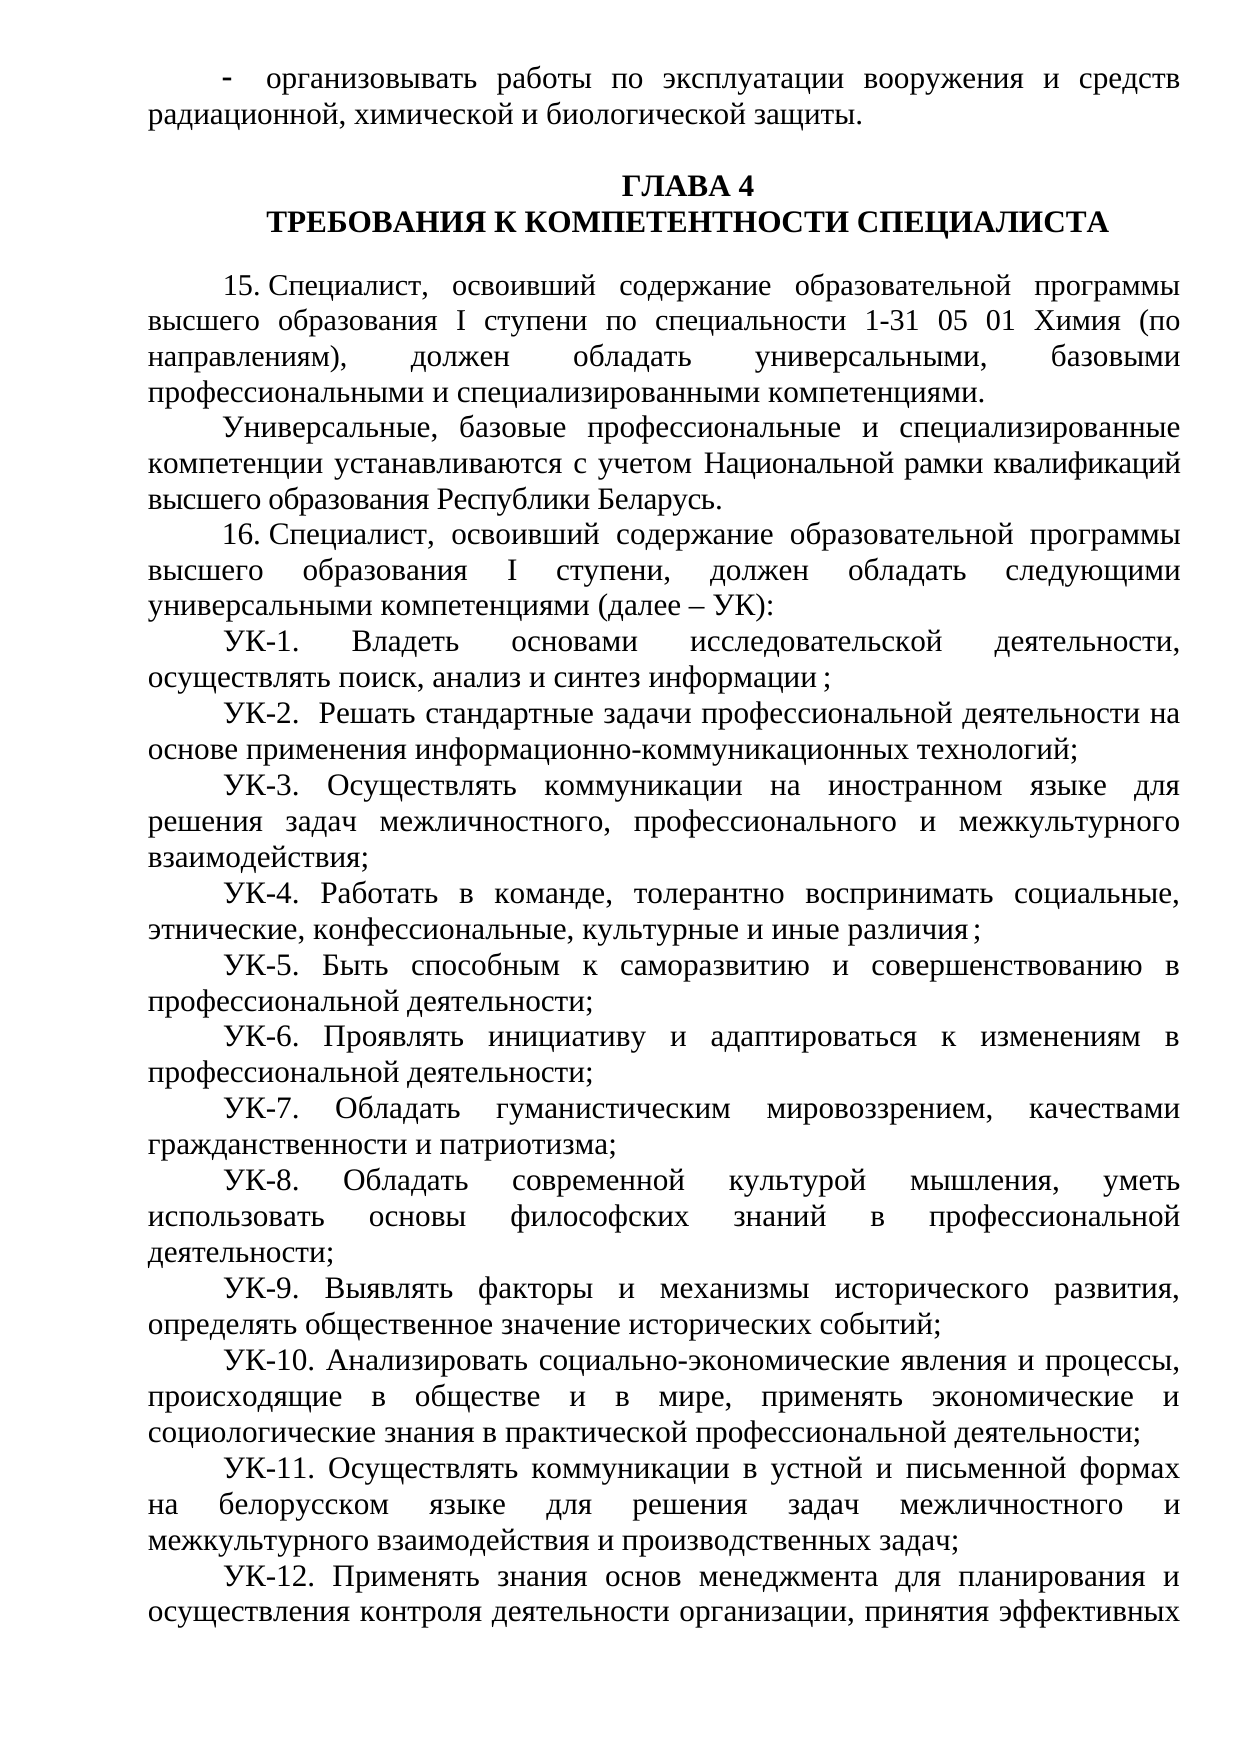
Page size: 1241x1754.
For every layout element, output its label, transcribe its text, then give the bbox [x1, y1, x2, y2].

text 16. Специалист, освоивший содержание образовательной программы высшего образования I ступени, должен обладать следующими универсальными компетенциями (далее – УК): [148, 517, 1181, 622]
text ТРЕБОВАНИЯ К КОМПЕТЕНТНОСТИ СПЕЦИАЛИСТА [148, 203, 1181, 239]
text УК-6. Проявлять инициативу и адаптироваться к изменениям в профессиональной деятельности; [148, 1018, 1181, 1089]
text УК-8. Обладать современной культурой мышления, уметь использовать основы философских знаний в профессиональной деятельности; [148, 1161, 1181, 1269]
text УК-4. Работать в команде, толерантно воспринимать социальные, этнические, конфессиональные, культурные и иные различия ; [148, 874, 1181, 946]
text УК-11. Осуществлять коммуникации в устной и письменной формах на белорусском языке для решения задач межличностного и межкультурного взаимодействия и производственных задач; [148, 1449, 1181, 1557]
text ГЛАВА 4 [148, 167, 1181, 203]
text Универсальные, базовые профессиональные и специализированные компетенции устанавливаются с учетом Национальной рамки квалификаций высшего образования Республики Беларусь. [148, 409, 1181, 517]
text УК-5. Быть способным к саморазвитию и совершенствованию в профессиональной деятельности; [148, 946, 1181, 1018]
text УК-1. Владеть основами исследовательской деятельности, осуществлять поиск, анализ и синтез информации ; [148, 622, 1181, 694]
text УК-2. Решать стандартные задачи профессиональной деятельности на основе применения информационно-коммуникационных технологий; [148, 694, 1181, 766]
text УК-7. Обладать гуманистическим мировоззрением, качествами гражданственности и патриотизма; [148, 1089, 1181, 1161]
text 15. Специалист, освоивший содержание образовательной программы высшего образования I ступени по специальности 1-31 05 01 Химия (по направлениям), должен обладать универсальными, базовыми профессиональными и специализированными компетенциями. [148, 267, 1181, 409]
text УК-9. Выявлять факторы и механизмы исторического развития, определять общественное значение исторических событий; [148, 1269, 1181, 1341]
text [148, 1557, 1181, 1629]
text УК-3. Осуществлять коммуникации на иностранном языке для решения задач межличностного, профессионального и межкультурного взаимодействия; [148, 766, 1181, 874]
text УК-10. Анализировать социально-экономические явления и процессы, происходящие в обществе и в мире, применять экономические и социологические знания в практической профессиональной деятельности; [148, 1341, 1181, 1449]
list организовывать работы по эксплуатации вооружения и средств радиационной, химической и биологической защиты. [148, 59, 1181, 131]
